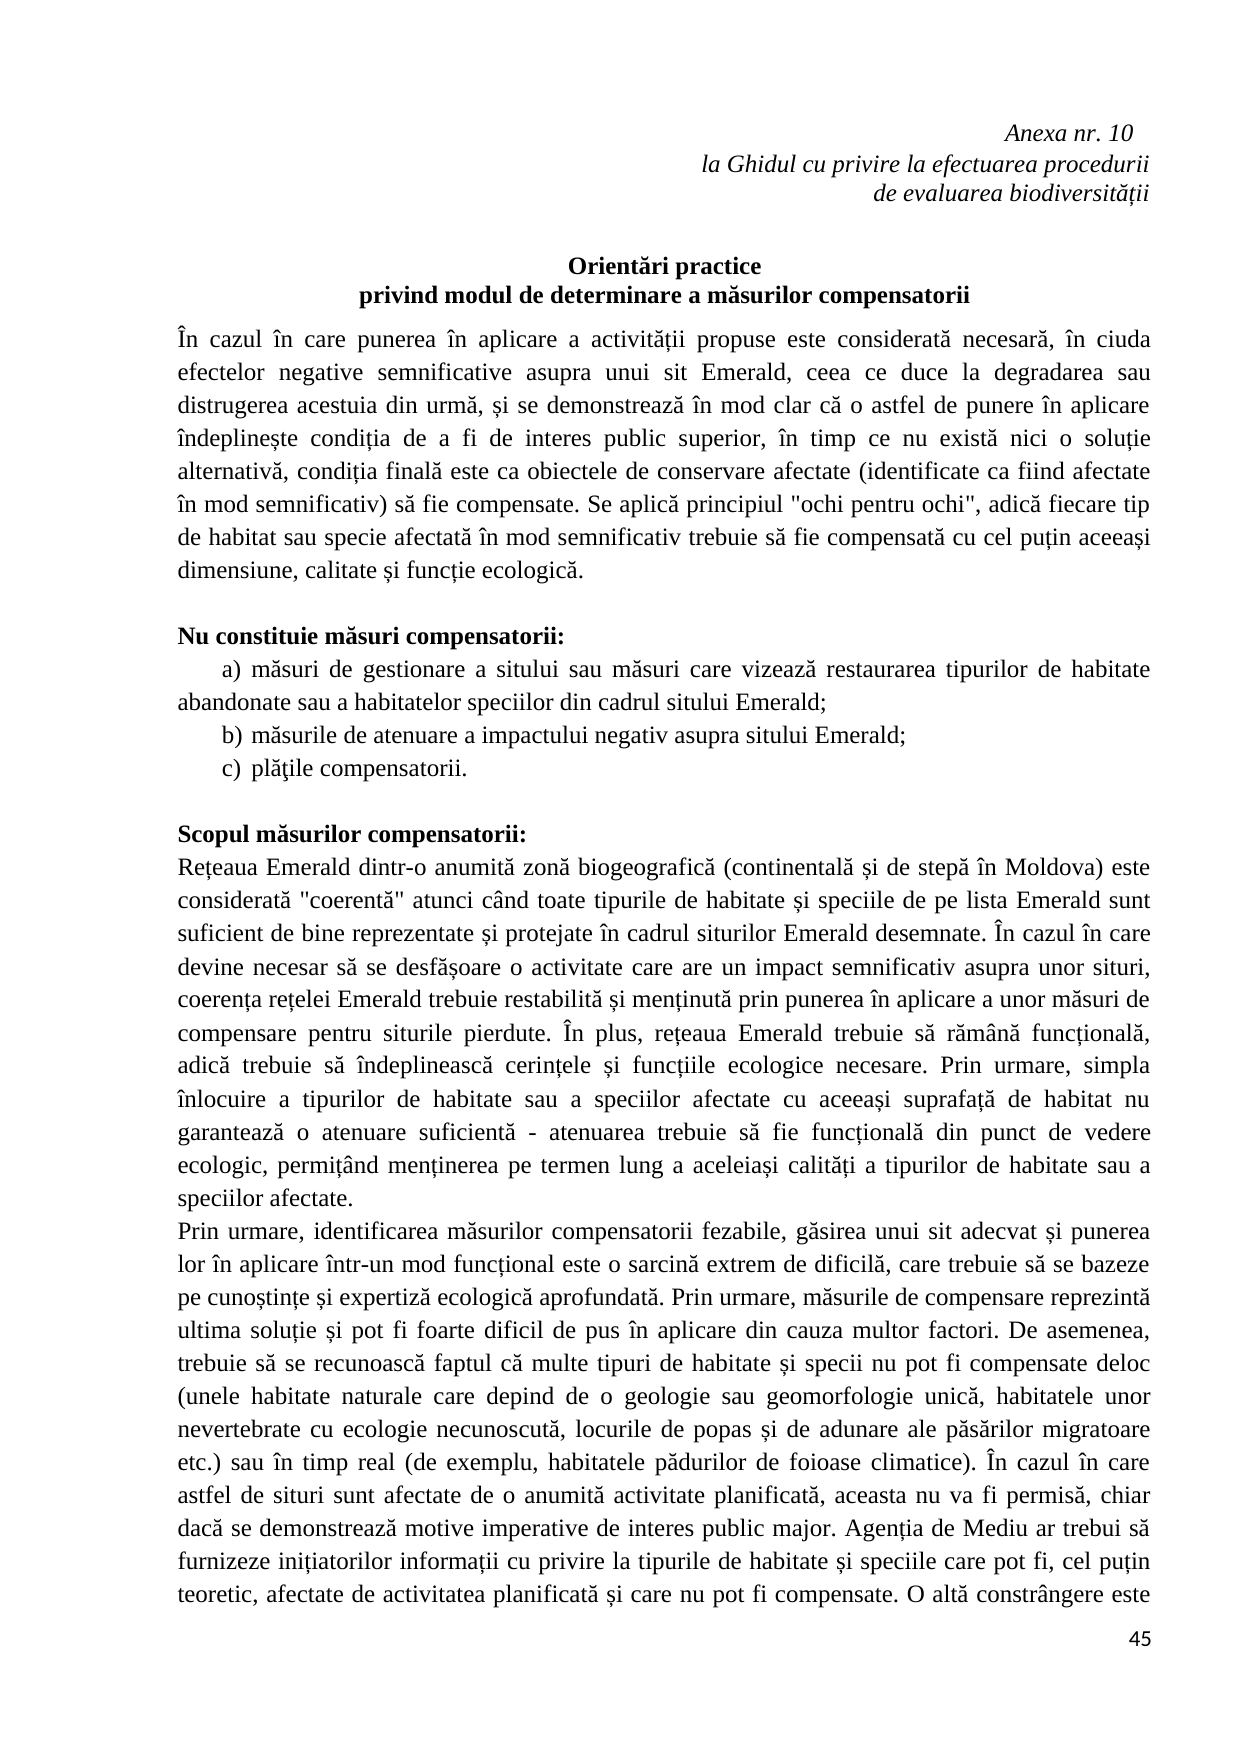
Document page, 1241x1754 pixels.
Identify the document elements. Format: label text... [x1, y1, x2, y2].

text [177, 1216, 1152, 1608]
text Rețeaua Emerald dintr-o anumită zonă biogeografică (continentală și de stepă în Moldova) este considerată "coerentă" atunci când toate tipurile de habitate și speciile de pe lista Emerald sunt suficient de bine reprezentate și protejate în cadrul siturilor Emerald desemnate. În cazul în care devine necesar să se desfășoare o activitate care are un impact semnificativ asupra unor situri, coerența rețelei Emerald trebuie restabilită și menținută prin punerea în aplicare a unor măsuri de compensare pentru siturile pierdute. În plus, rețeaua Emerald trebuie să rămână funcțională, adică trebuie să îndeplinească cerințele și funcțiile ecologice necesare. Prin urmare, simpla înlocuire a tipurilor de habitate sau a speciilor afectate cu aceeași suprafață de habitat nu garantează o atenuare suficientă - atenuarea trebuie să fie funcțională din punct de vedere ecologic, permițând menținerea pe termen lung a aceleiași calități a tipurilor de habitate sau a speciilor afectate. [177, 852, 1152, 1211]
list plăţile compensatorii. [177, 753, 1152, 782]
list măsurile de atenuare a impactului negativ asupra sitului Emerald; [177, 720, 1152, 749]
list măsuri de gestionare a sitului sau măsuri care vizează restaurarea tipurilor de habitate abandonate sau a habitatelor speciilor din cadrul sitului Emerald; [177, 654, 1152, 716]
text Nu constituie măsuri compensatorii: [177, 621, 1152, 650]
text de evaluarea biodiversității [177, 178, 1152, 207]
text Orientări practice [177, 251, 1152, 280]
text privind modul de determinare a măsurilor compensatorii [177, 280, 1152, 308]
subtitle Anexa nr. 10 [915, 118, 1152, 147]
text la Ghidul cu privire la efectuarea procedurii [177, 149, 1152, 178]
text Scopul măsurilor compensatorii: [177, 819, 1152, 848]
text În cazul în care punerea în aplicare a activității propuse este considerată necesară, în ciuda efectelor negative semnificative asupra unui sit Emerald, ceea ce duce la degradarea sau distrugerea acestuia din urmă, și se demonstrează în mod clar că o astfel de punere în aplicare îndeplinește condiția de a fi de interes public superior, în timp ce nu există nici o soluție alternativă, condiția finală este ca obiectele de conservare afectate (identificate ca fiind afectate în mod semnificativ) să fie compensate. Se aplică principiul "ochi pentru ochi", adică fiecare tip de habitat sau specie afectată în mod semnificativ trebuie să fie compensată cu cel puțin aceeași dimensiune, calitate și funcție ecologică. [177, 324, 1152, 584]
